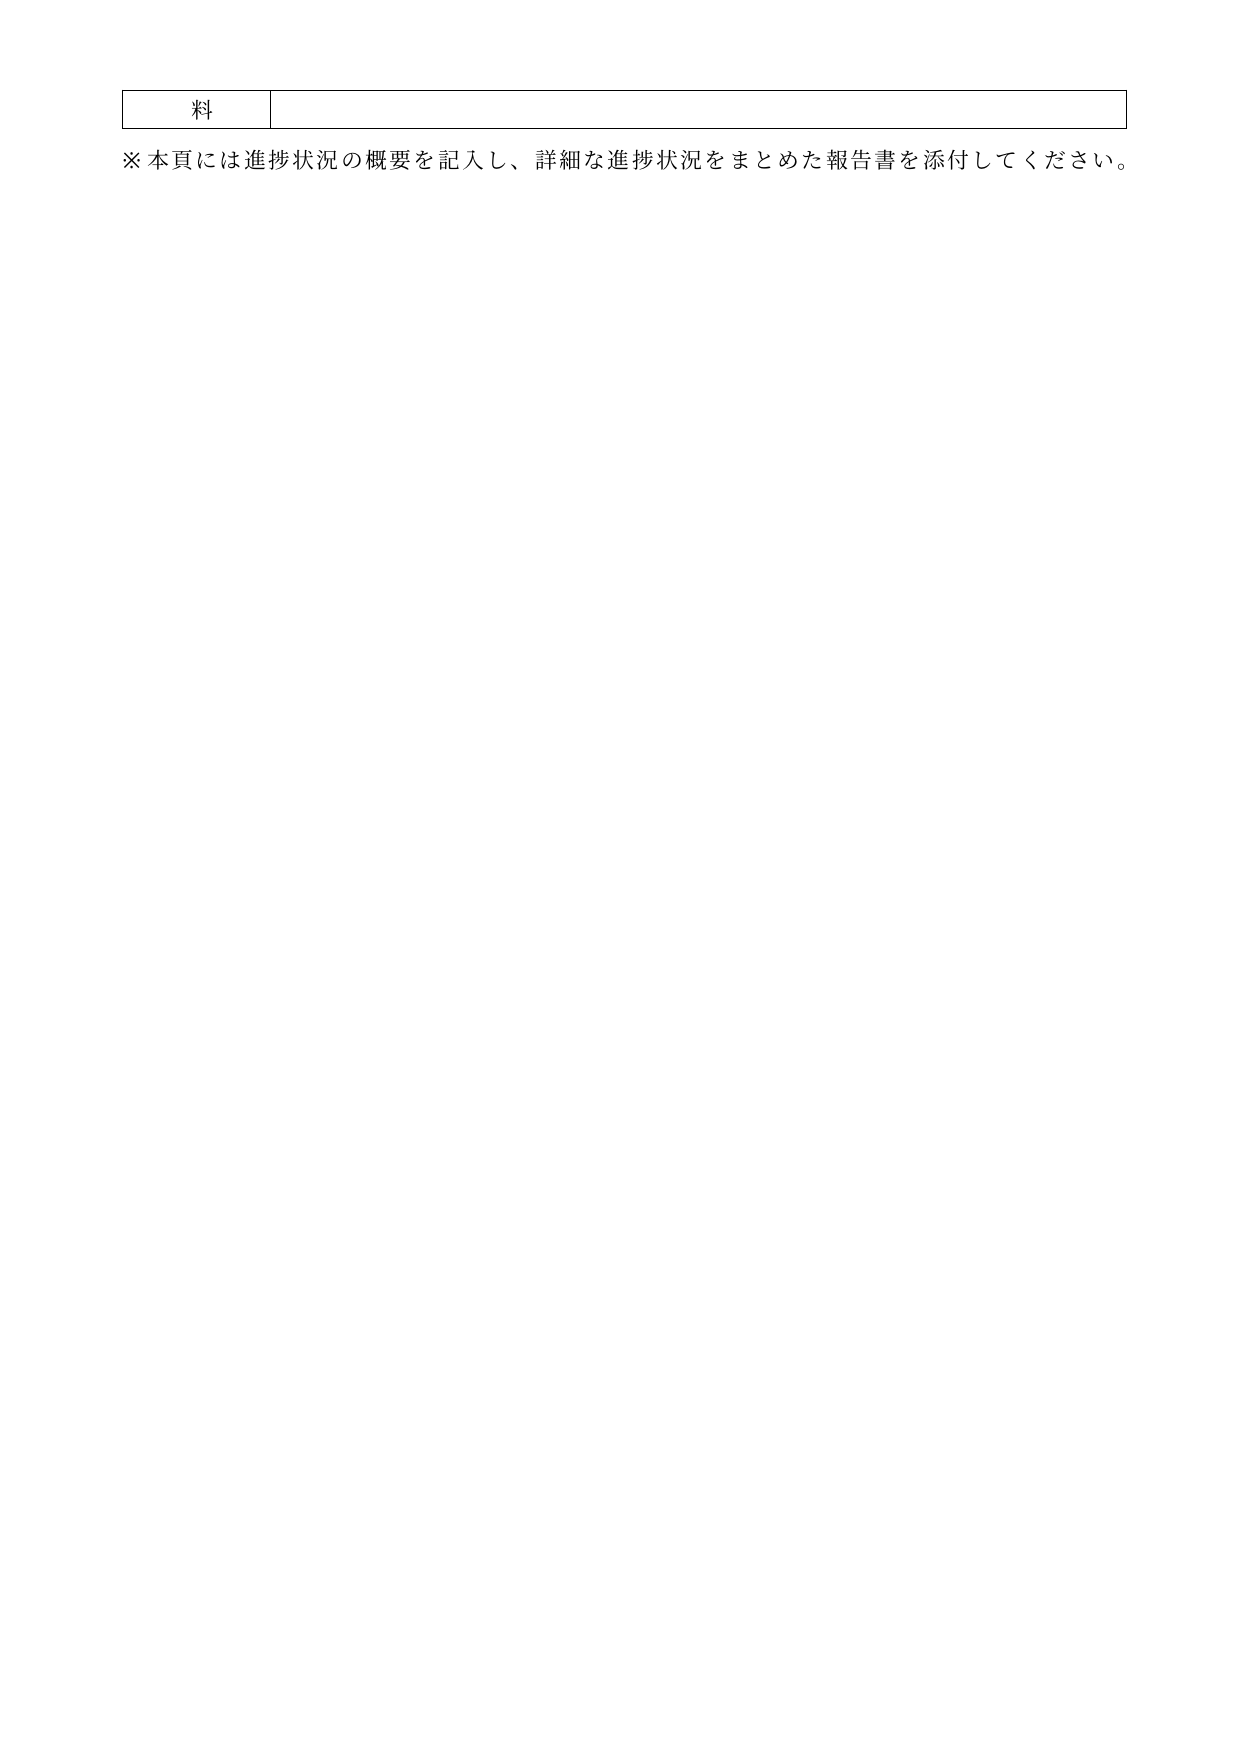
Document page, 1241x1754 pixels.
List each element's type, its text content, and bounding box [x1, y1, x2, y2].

table_cell [271, 91, 1126, 128]
text ※本頁には進捗状況の概要を記入し、詳細な進捗状況をまとめた報告書を添付してください。 [122, 140, 1118, 178]
table_cell 添付資料 [123, 91, 270, 128]
